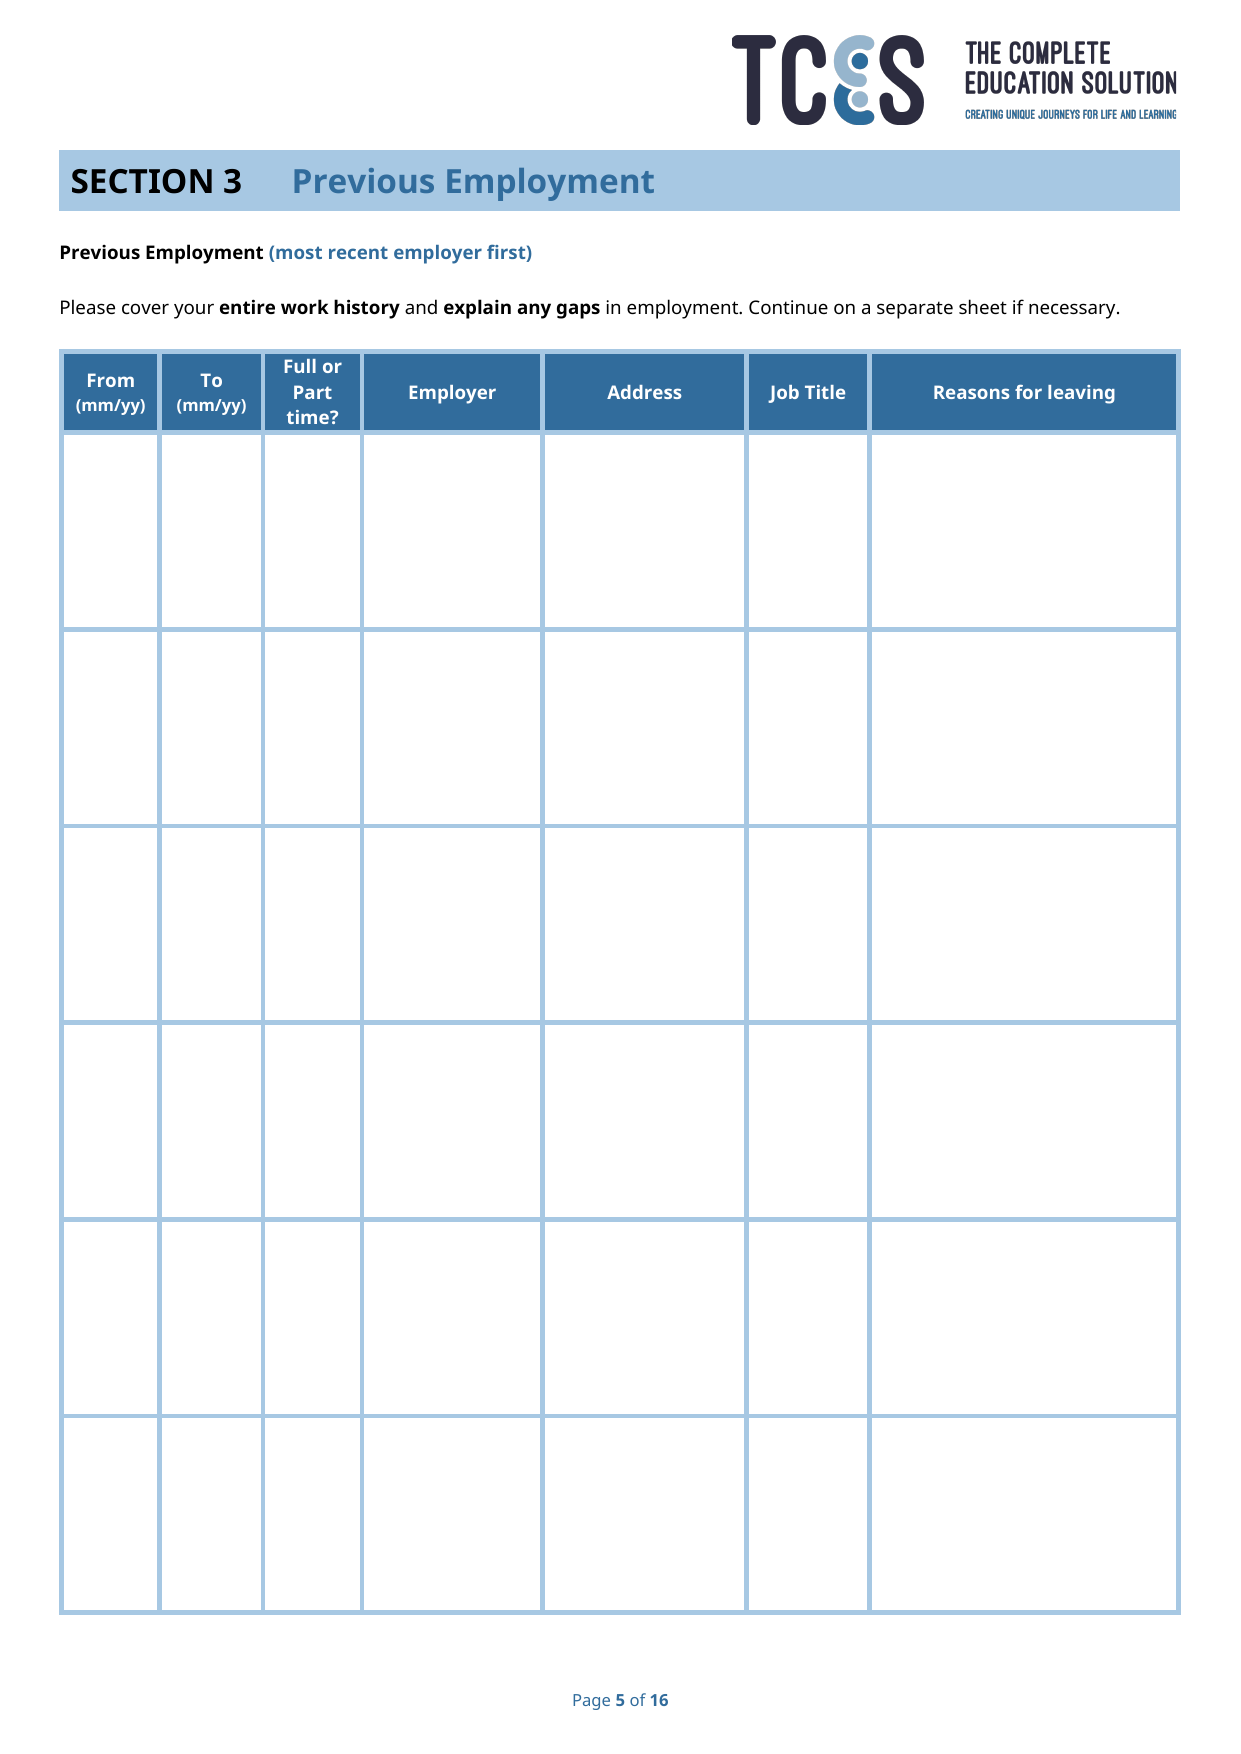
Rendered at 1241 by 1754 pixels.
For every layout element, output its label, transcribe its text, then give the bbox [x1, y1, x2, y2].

table_cell [545, 1025, 744, 1217]
table_cell [64, 1418, 157, 1610]
table_cell [364, 1418, 540, 1610]
table_cell [364, 632, 540, 823]
table_cell [545, 435, 744, 627]
table_cell [64, 632, 157, 823]
table_header From (mm/yy) [64, 354, 157, 430]
table_cell [265, 435, 360, 627]
table_cell [749, 1222, 867, 1413]
table_cell [265, 1222, 360, 1413]
table_cell [749, 1418, 867, 1610]
table_header Previous Employment [280, 150, 1180, 211]
text Please cover your entire work history and explain any gaps in employment. Continue on a separate sheet if necessary. [59, 294, 1181, 319]
table_cell [364, 1025, 540, 1217]
table_header To (mm/yy) [162, 354, 261, 430]
table_cell [545, 1418, 744, 1610]
table_cell [265, 1418, 360, 1610]
table_cell [364, 828, 540, 1020]
table_cell [749, 435, 867, 627]
table_cell [545, 632, 744, 823]
table_cell [749, 632, 867, 823]
table_cell [545, 828, 744, 1020]
table_cell [265, 632, 360, 823]
table_header SECTION 3 [59, 150, 280, 211]
table_cell [872, 828, 1176, 1020]
table_cell [749, 1025, 867, 1217]
table_cell [64, 828, 157, 1020]
table_cell [64, 435, 157, 627]
picture [732, 35, 1177, 125]
table_header Full or Part time? [265, 354, 360, 430]
table_cell [364, 435, 540, 627]
table_cell [872, 1222, 1176, 1413]
table_cell [162, 1025, 261, 1217]
table_cell [872, 1025, 1176, 1217]
table_header Reasons for leaving [872, 354, 1176, 430]
table_cell [872, 435, 1176, 627]
table_cell [265, 1025, 360, 1217]
table_cell [749, 828, 867, 1020]
table_cell [162, 828, 261, 1020]
table_cell [545, 1222, 744, 1413]
table_cell [265, 828, 360, 1020]
table_cell [64, 1025, 157, 1217]
table_cell [162, 435, 261, 627]
table_cell [162, 1418, 261, 1610]
table_cell [872, 1418, 1176, 1610]
table_cell [872, 632, 1176, 823]
table_header Job Title [749, 354, 867, 430]
table_header Employer [364, 354, 540, 430]
table_header Address [545, 354, 744, 430]
table_cell [162, 632, 261, 823]
table_cell [364, 1222, 540, 1413]
text Previous Employment (most recent employer first) [59, 239, 1181, 264]
table_cell [64, 1222, 157, 1413]
table_cell [162, 1222, 261, 1413]
